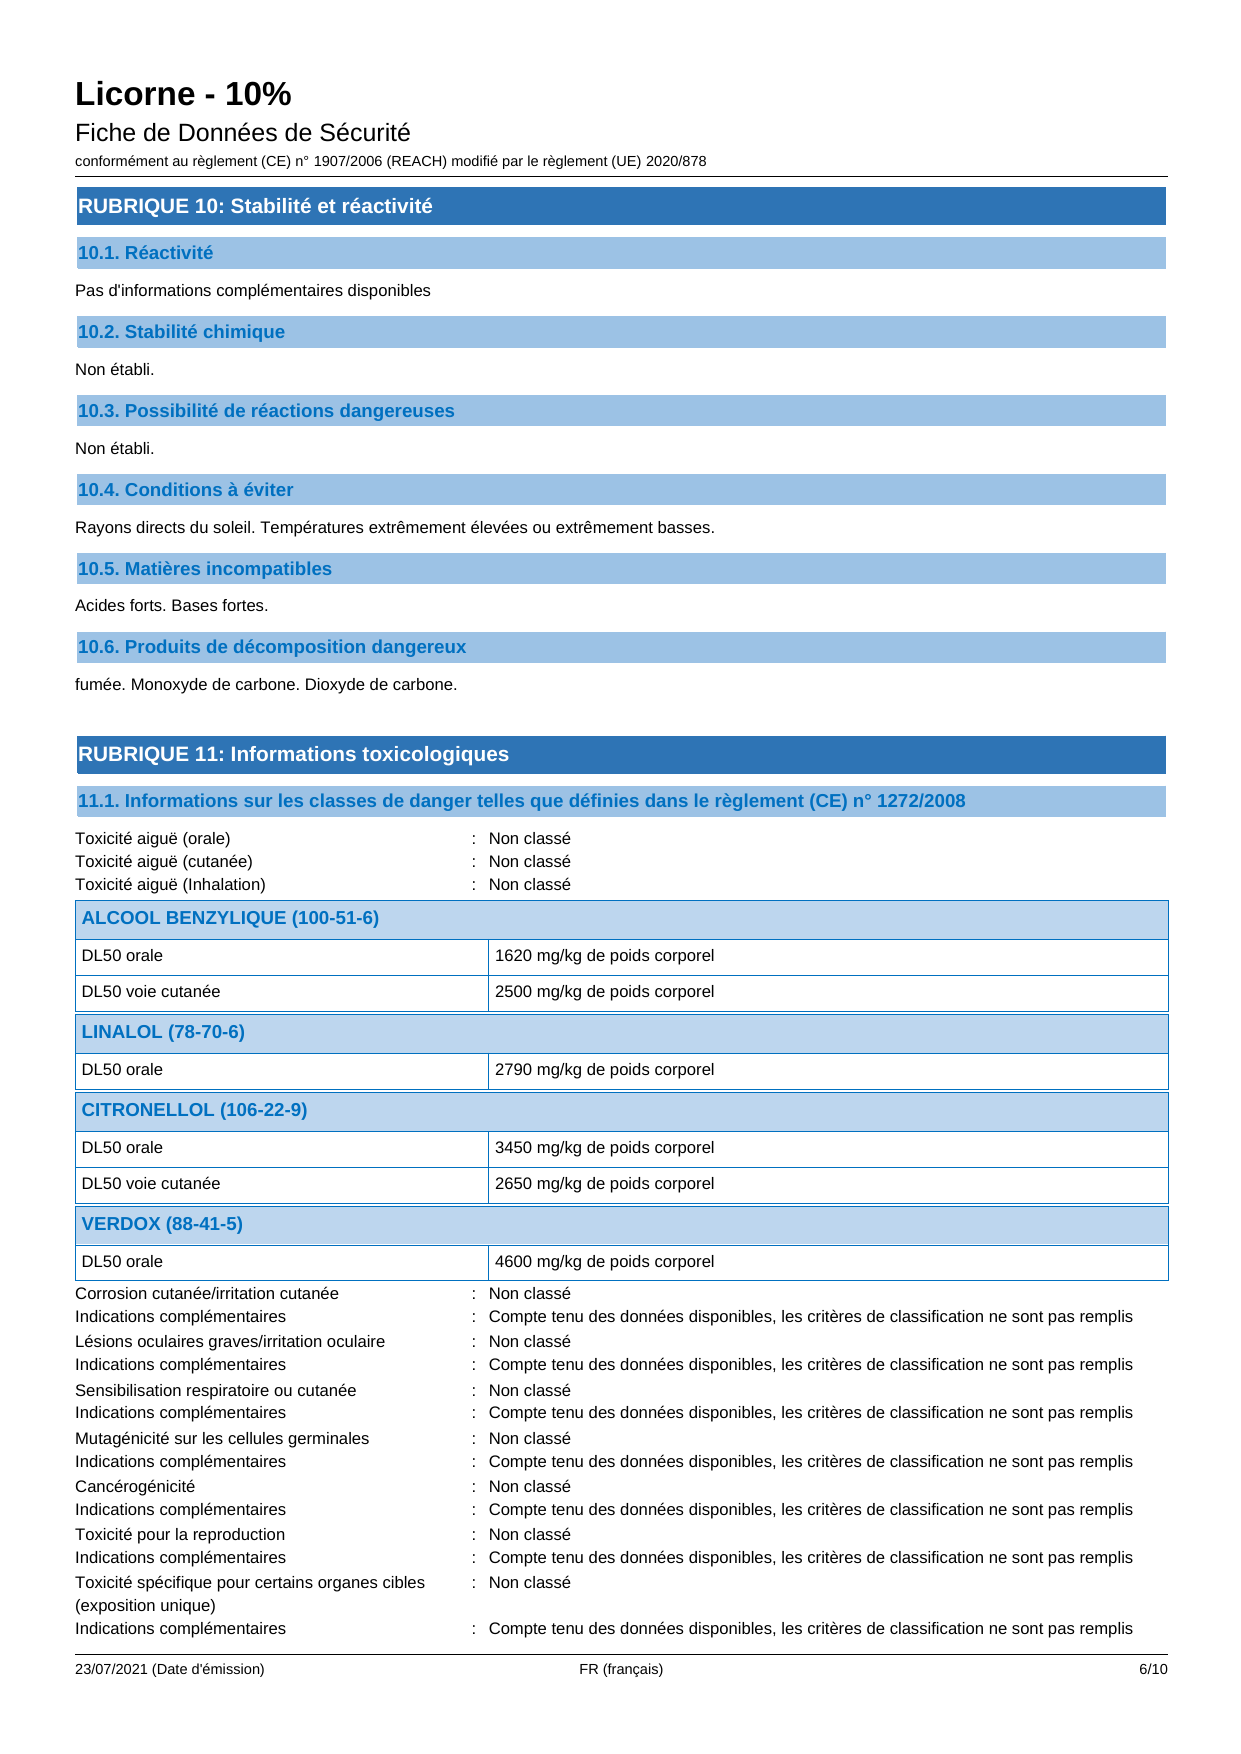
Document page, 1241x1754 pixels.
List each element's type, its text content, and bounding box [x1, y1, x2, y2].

table_header Cancérogénicité [75, 1477, 459, 1500]
table_cell : [459, 875, 488, 898]
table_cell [489, 1548, 1168, 1571]
table_header CITRONELLOL (106-22-9) [76, 1093, 1168, 1131]
table_header Lésions oculaires graves/irritation oculaire [75, 1332, 459, 1355]
table_cell Indications complémentaires [75, 1451, 459, 1474]
table_header Toxicité pour la reproduction [75, 1525, 459, 1548]
table_cell : [459, 852, 488, 875]
table_header : [459, 829, 488, 852]
subtitle 10.4. Conditions à éviter [79, 475, 1165, 504]
table_cell Toxicité aiguë (Inhalation) [75, 875, 459, 898]
subtitle RUBRIQUE 11: Informations toxicologiques [79, 737, 1165, 773]
table_cell Indications complémentaires [75, 1500, 459, 1523]
table_cell Compte tenu des données disponibles, les critères de classification ne sont pas remplis [489, 1403, 1168, 1426]
subtitle 11.1. Informations sur les classes de danger telles que définies dans le règlement (CE) n° 1272/2008 [79, 787, 1165, 816]
table_header Non classé [489, 1380, 1168, 1403]
subtitle 10.5. Matières incompatibles [79, 554, 1165, 583]
table_header Toxicité aiguë (orale) [75, 829, 459, 852]
table_cell : [459, 1451, 488, 1474]
table_cell Indications complémentaires [75, 1619, 459, 1642]
table_cell 1620 mg/kg de poids corporel [489, 940, 1168, 975]
table_header Toxicité spécifique pour certains organes cibles (exposition unique) [75, 1573, 459, 1619]
table_header Non classé [489, 1477, 1168, 1500]
table_cell Indications complémentaires [75, 1548, 459, 1571]
table_cell 4600 mg/kg de poids corporel [489, 1246, 1168, 1280]
table_header LINALOL (78-70-6) [76, 1015, 1168, 1053]
table_header Mutagénicité sur les cellules germinales [75, 1429, 459, 1451]
table_cell DL50 orale [76, 1246, 488, 1280]
table_cell : [459, 1548, 488, 1571]
table_cell : [459, 1500, 488, 1523]
subtitle 10.3. Possibilité de réactions dangereuses [79, 396, 1165, 425]
table_header : [459, 1477, 488, 1500]
table_cell Non classé [489, 875, 1168, 898]
table_header Non classé [489, 829, 1168, 852]
table_header : [459, 1284, 488, 1307]
table_header Non classé [489, 1525, 1168, 1548]
table_cell Compte tenu des données disponibles, les critères de classification ne sont pas remplis [489, 1355, 1168, 1378]
table_cell Indications complémentaires [75, 1403, 459, 1426]
table_cell Compte tenu des données disponibles, les critères de classification ne sont pas remplis [489, 1451, 1168, 1474]
text Non établi. [75, 360, 1165, 379]
subtitle RUBRIQUE 10: Stabilité et réactivité [79, 189, 1165, 224]
table_cell : [459, 1355, 488, 1378]
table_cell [489, 1619, 1168, 1642]
table_cell Indications complémentaires [75, 1355, 459, 1378]
table_header : [459, 1380, 488, 1403]
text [75, 281, 1165, 300]
text Rayons directs du soleil. Températures extrêmement élevées ou extrêmement basses. [75, 517, 1165, 537]
table_header : [459, 1332, 488, 1355]
table_cell 2790 mg/kg de poids corporel [489, 1054, 1168, 1088]
subtitle 10.1. Réactivité [79, 239, 1165, 268]
table_header Non classé [489, 1284, 1168, 1307]
subtitle 10.2. Stabilité chimique [79, 317, 1165, 347]
table_cell DL50 voie cutanée [76, 1168, 488, 1202]
table_cell DL50 orale [76, 1054, 488, 1088]
table_header Corrosion cutanée/irritation cutanée [75, 1284, 459, 1307]
table_cell 2650 mg/kg de poids corporel [489, 1168, 1168, 1202]
table_header : [459, 1573, 488, 1619]
table_header Non classé [489, 1573, 1168, 1619]
table_header Sensibilisation respiratoire ou cutanée [75, 1380, 459, 1403]
table_header Non classé [489, 1332, 1168, 1355]
table_cell 3450 mg/kg de poids corporel [489, 1132, 1168, 1167]
table_cell Compte tenu des données disponibles, les critères de classification ne sont pas remplis [489, 1500, 1168, 1523]
table_header : [459, 1525, 488, 1548]
subtitle 10.6. Produits de décomposition dangereux [79, 633, 1165, 662]
table_cell Toxicité aiguë (cutanée) [75, 852, 459, 875]
table_cell : [459, 1619, 488, 1642]
table_cell : [459, 1403, 488, 1426]
table_cell 2500 mg/kg de poids corporel [489, 976, 1168, 1011]
text Non établi. [75, 438, 1165, 458]
table_header VERDOX (88-41-5) [76, 1207, 1168, 1244]
table_cell DL50 orale [76, 1132, 488, 1167]
table_cell DL50 orale [76, 940, 488, 975]
text fumée. Monoxyde de carbone. Dioxyde de carbone. [75, 675, 1165, 694]
table_header Non classé [489, 1429, 1168, 1451]
table_cell Non classé [489, 852, 1168, 875]
table_cell DL50 voie cutanée [76, 976, 488, 1011]
table_cell Indications complémentaires [75, 1307, 459, 1330]
table_header : [459, 1429, 488, 1451]
table_cell Compte tenu des données disponibles, les critères de classification ne sont pas remplis [489, 1307, 1168, 1330]
table_header ALCOOL BENZYLIQUE (100-51-6) [76, 901, 1168, 939]
text Acides forts. Bases fortes. [75, 596, 1165, 615]
table_cell : [459, 1307, 488, 1330]
